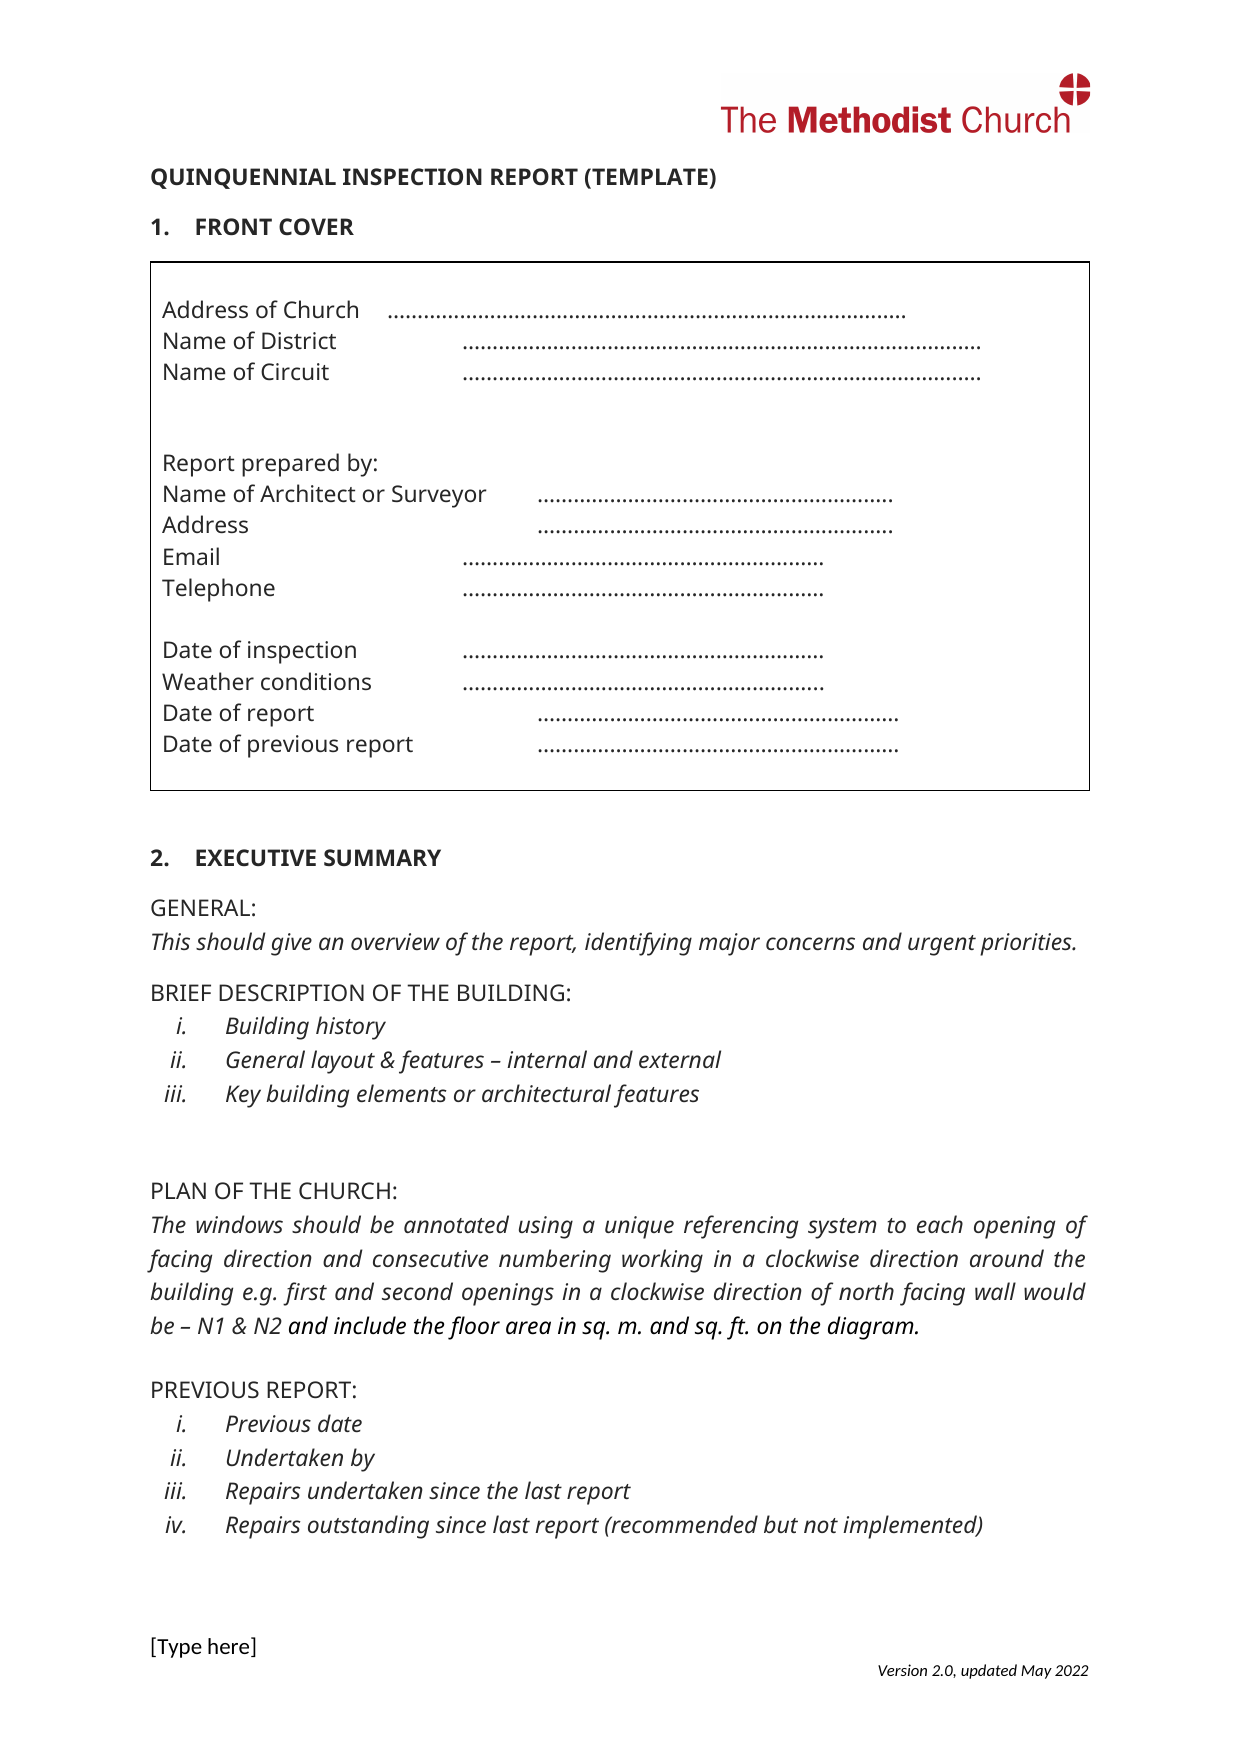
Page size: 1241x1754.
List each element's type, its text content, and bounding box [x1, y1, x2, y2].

text The windows should be annotated using a unique referencing system to each opening of facing direction and consecutive numbering working in a clockwise direction around the building e.g. first and second openings in a clockwise direction of north facing wall would be – N1 & N2 and include the floor area in sq. m. and sq. ft. on the diagram. [150, 1209, 1090, 1341]
text GENERAL: [150, 892, 1090, 923]
list Undertaken by [187, 1441, 1090, 1473]
list EXECUTIVE SUMMARY [150, 842, 1090, 873]
list Key building elements or architectural features [187, 1078, 1090, 1109]
list Repairs outstanding since last report (recommended but not implemented) [187, 1509, 1090, 1540]
list Repairs undertaken since the last report [187, 1475, 1090, 1506]
list Building history [187, 1010, 1090, 1041]
list General layout & features – internal and external [187, 1044, 1090, 1075]
text PREVIOUS REPORT: [150, 1374, 1090, 1405]
text QUINQUENNIAL INSPECTION REPORT (TEMPLATE) [150, 161, 1090, 192]
list FRONT COVER [150, 211, 1090, 242]
text PLAN OF THE CHURCH: [150, 1175, 1090, 1206]
table_header Address of Church ………………………………………………………………………….. Name of District ………………………………………………………………………….. Name of Circuit ………………………………………………………………………….. Report prepared by: Name of Architect or Surveyor ………………………………………………….. Address ………………………………………………….. Email …………………………………………………… Telephone …………………………………………………… Date of inspection …………………………………………………… Weather conditions …………………………………………………... Date of report …………………………………………………… Date of previous report …………………………………………………… [151, 263, 1089, 790]
list Previous date [187, 1408, 1090, 1439]
picture [720, 73, 1091, 133]
text BRIEF DESCRIPTION OF THE BUILDING: [150, 976, 1090, 1008]
text This should give an overview of the report, identifying major concerns and urgent priorities. [150, 926, 1090, 957]
